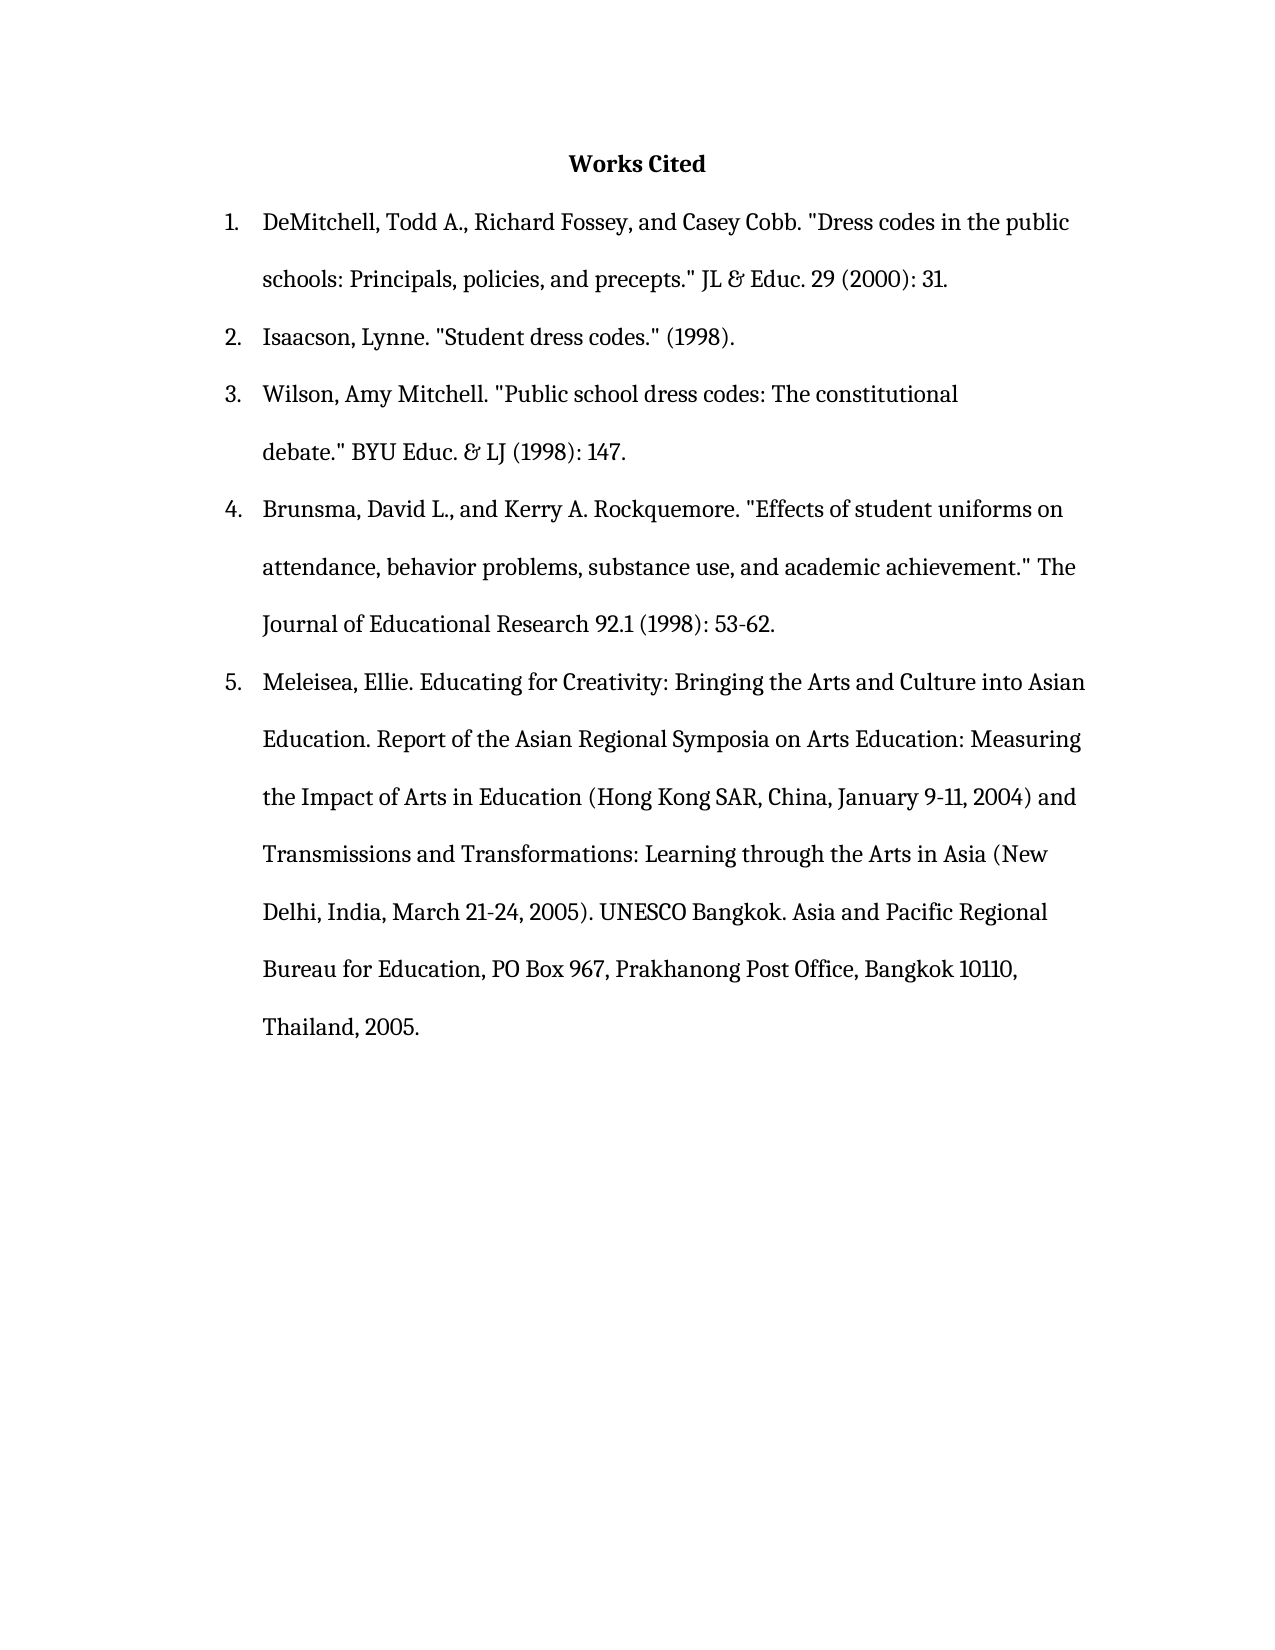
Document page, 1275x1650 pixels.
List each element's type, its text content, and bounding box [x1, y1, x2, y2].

text Works Cited [187, 150, 1087, 179]
list Isaacson, Lynne. "Student dress codes." (1998). [225, 322, 1087, 351]
list Meleisea, Ellie. Educating for Creativity: Bringing the Arts and Culture into Asian Education. Report of the Asian Regional Symposia on Arts Education: Measuring the Impact of Arts in Education (Hong Kong SAR, China, January 9-11, 2004) and Transmissions and Transformations: Learning through the Arts in Asia (New Delhi, India, March 21-24, 2005). UNESCO Bangkok. Asia and Pacific Regional Bureau for Education, PO Box 967, Prakhanong Post Office, Bangkok 10110, Thailand, 2005. [225, 667, 1087, 1041]
list Wilson, Amy Mitchell. "Public school dress codes: The constitutional debate." BYU Educ. & LJ (1998): 147. [225, 380, 1087, 466]
list DeMitchell, Todd A., Richard Fossey, and Casey Cobb. "Dress codes in the public schools: Principals, policies, and precepts." JL & Educ. 29 (2000): 31. [225, 207, 1087, 294]
list Brunsma, David L., and Kerry A. Rockquemore. "Effects of student uniforms on attendance, behavior problems, substance use, and academic achievement." The Journal of Educational Research 92.1 (1998): 53-62. [225, 495, 1087, 639]
